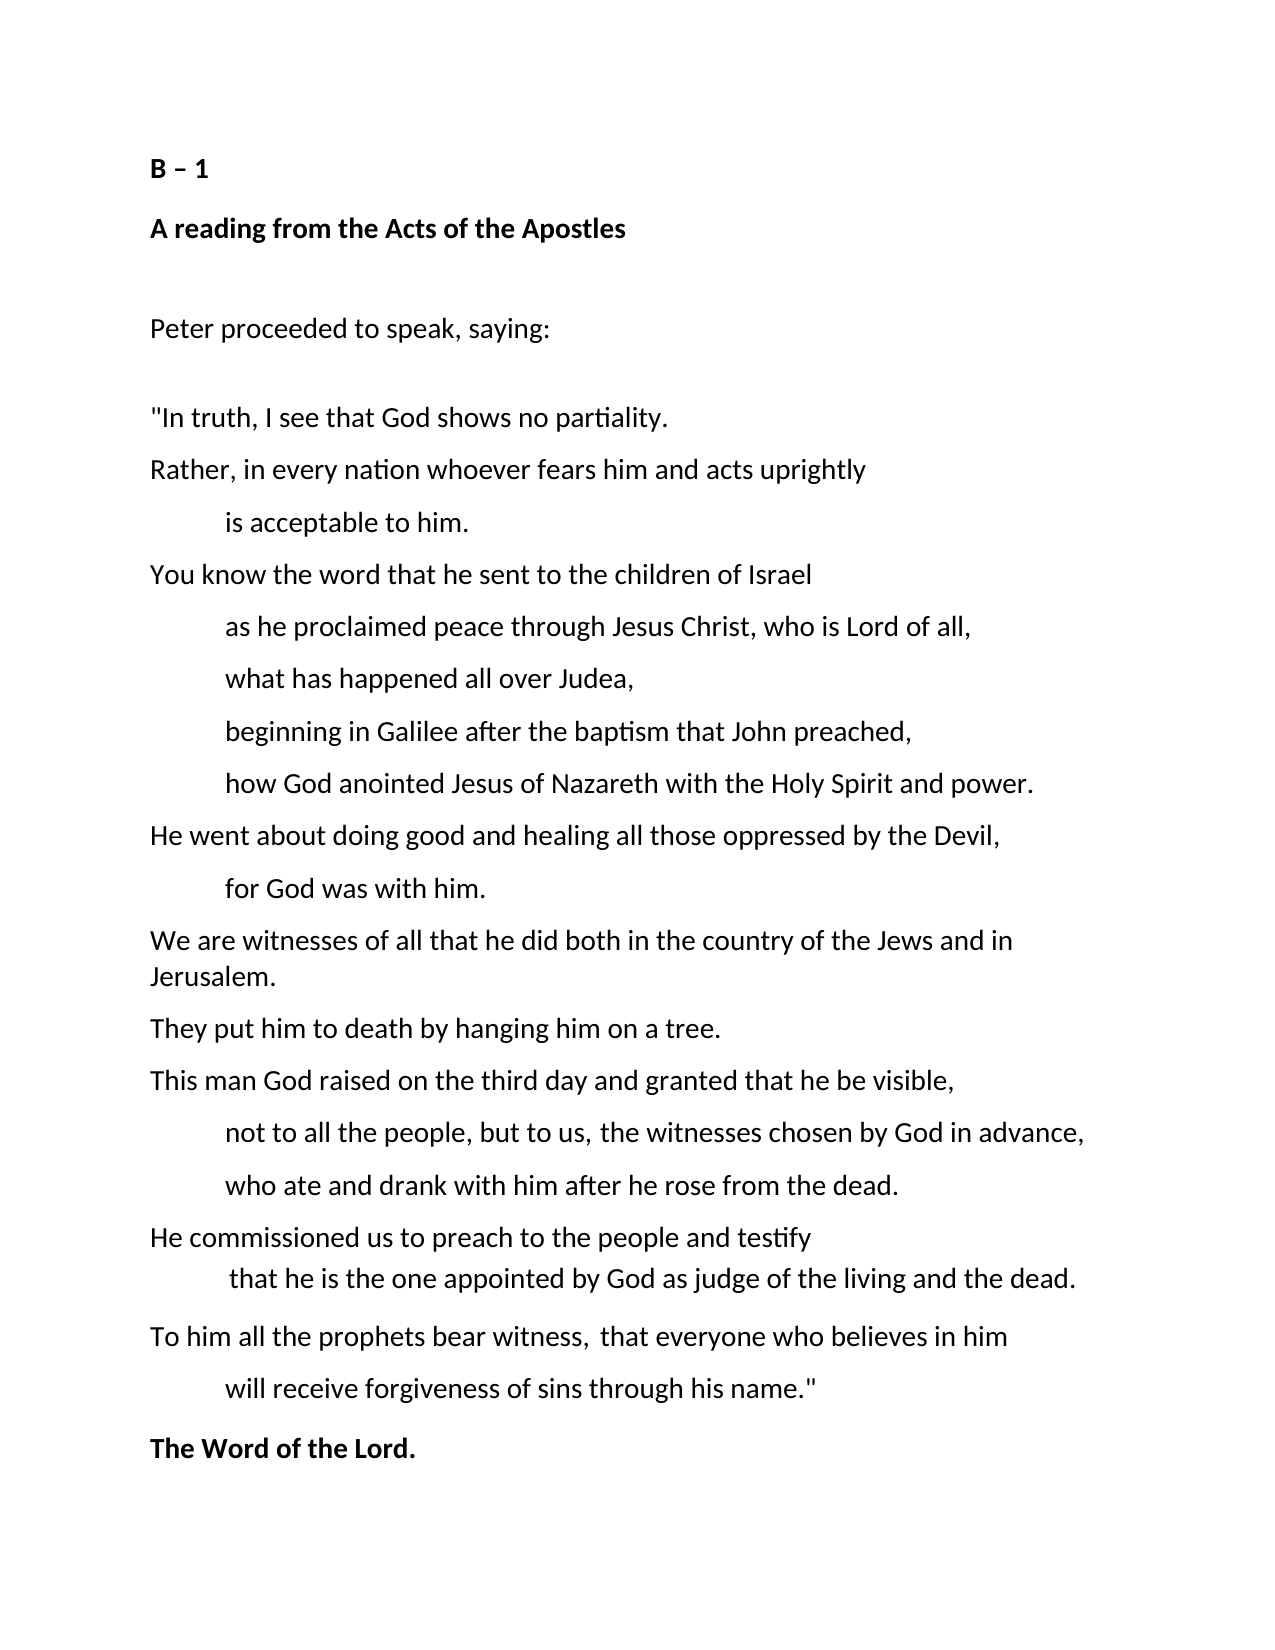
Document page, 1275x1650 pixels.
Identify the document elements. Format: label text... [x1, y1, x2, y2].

text for God was with him. [150, 870, 1125, 905]
text who ate and drank with him after he rose from the dead. [150, 1167, 1125, 1202]
text They put him to death by hanging him on a tree. [150, 1010, 1125, 1046]
text You know the word that he sent to the children of Israel [150, 556, 1125, 592]
text He went about doing good and healing all those oppressed by the Devil, [150, 817, 1125, 853]
text what has happened all over Judea, [150, 661, 1125, 696]
text as he proclaimed peace through Jesus Christ, who is Lord of all, [150, 608, 1125, 644]
text B – 1 [150, 150, 1125, 186]
text Rather, in every nation whoever fears him and acts uprightly [150, 451, 1125, 487]
text will receive forgiveness of sins through his name." [150, 1370, 1125, 1406]
text is acceptable to him. [150, 504, 1125, 539]
text "In truth, I see that God shows no partiality. [150, 399, 1125, 435]
text Peter proceeded to speak, saying: [150, 310, 1125, 345]
text We are witnesses of all that he did both in the country of the Jews and in Jerusalem. [150, 922, 1125, 993]
text not to all the people, but to us, the witnesses chosen by God in advance, [150, 1114, 1125, 1150]
text To him all the prophets bear witness, that everyone who believes in him [150, 1318, 1125, 1353]
text how God anointed Jesus of Nazareth with the Holy Spirit and power. [150, 765, 1125, 801]
text He commissioned us to preach to the people and testify that he is the one appointed by God as judge of the living and the dead. [150, 1219, 1125, 1296]
text This man God raised on the third day and granted that he be visible, [150, 1062, 1125, 1098]
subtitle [150, 1431, 1125, 1466]
text beginning in Galilee after the baptism that John preached, [150, 713, 1125, 748]
subtitle A reading from the Acts of the Apostles [150, 211, 1125, 246]
